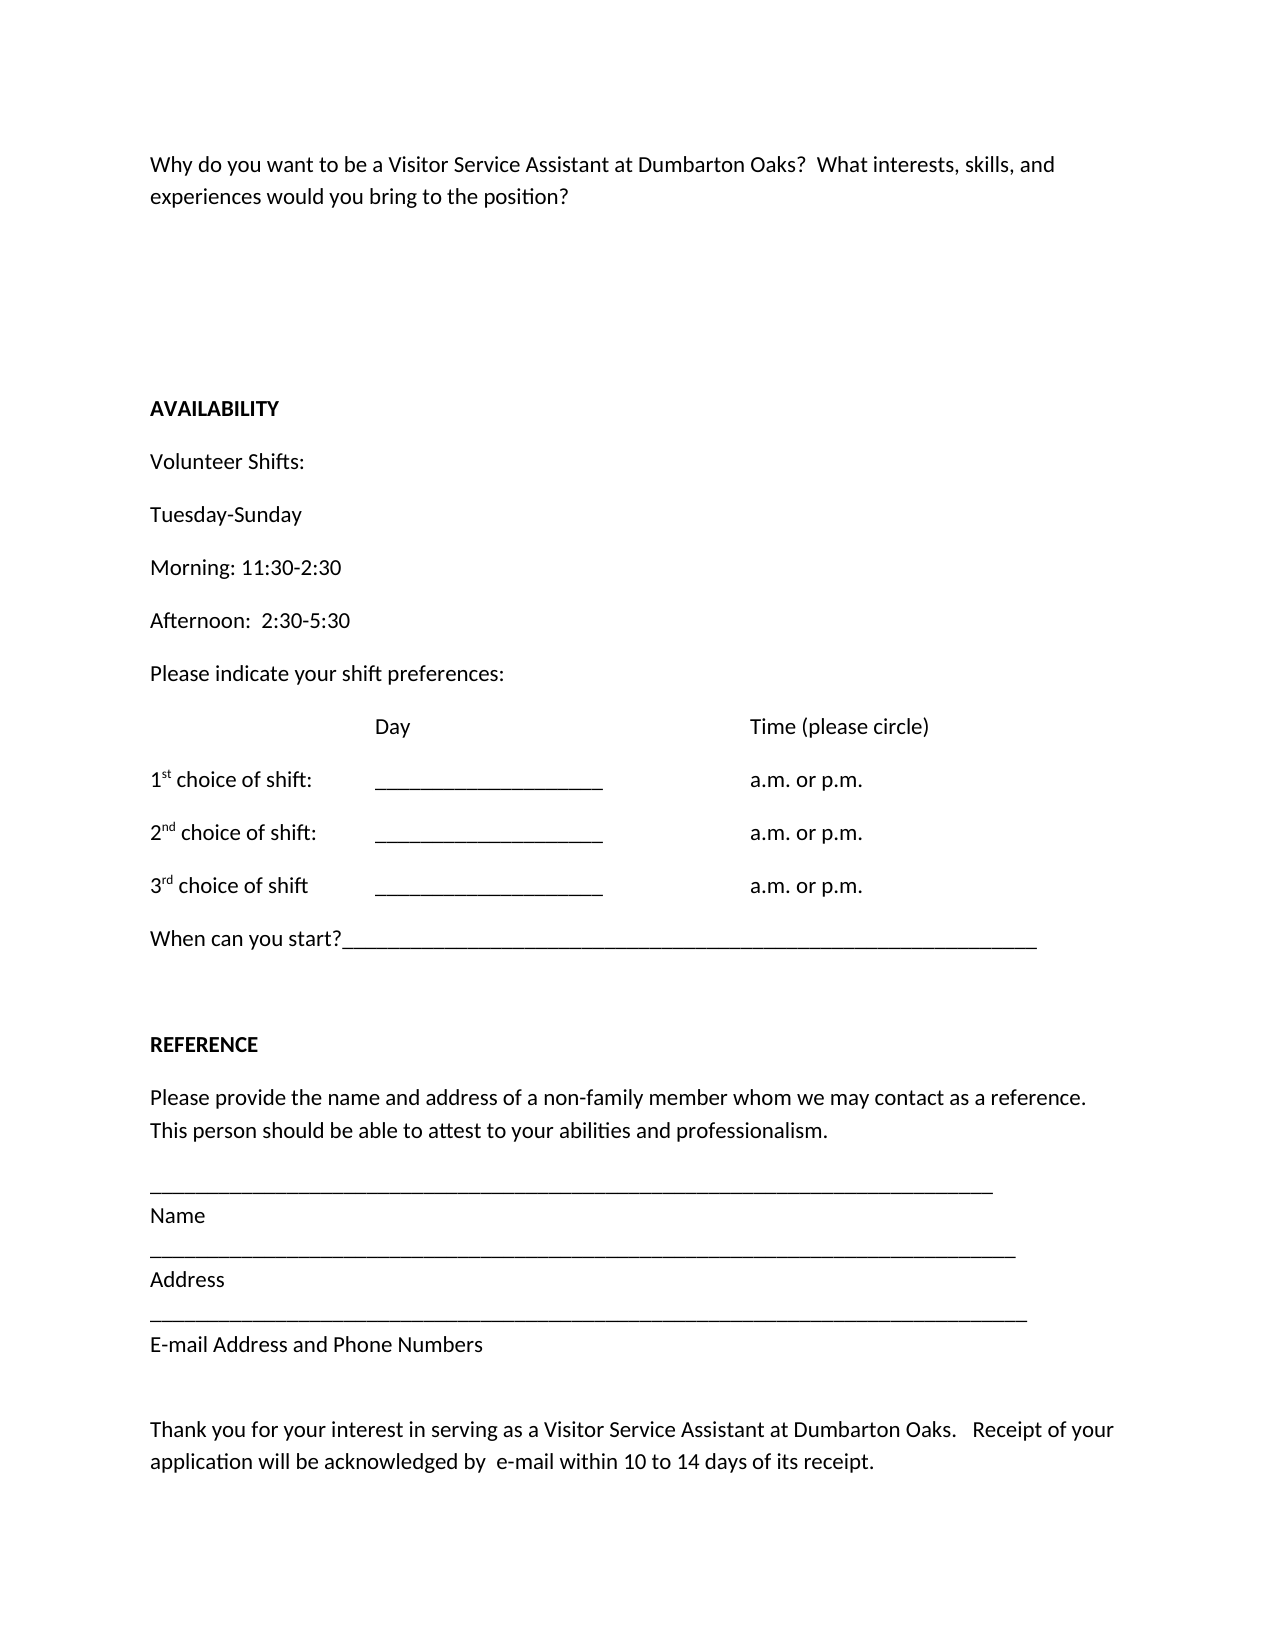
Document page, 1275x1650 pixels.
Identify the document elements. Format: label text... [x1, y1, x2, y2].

text Please indicate your shift preferences: [150, 659, 1125, 687]
text 3rd choice of shift ____________________ a.m. or p.m. [150, 871, 1125, 899]
text E-mail Address and Phone Numbers [150, 1330, 1125, 1358]
text _____________________________________________________________________________ [150, 1297, 1125, 1326]
text ____________________________________________________________________________ [150, 1233, 1125, 1261]
text Volunteer Shifts: [150, 447, 1125, 475]
text Why do you want to be a Visitor Service Assistant at Dumbarton Oaks? What interests, skills, and experiences would you bring to the position? [150, 150, 1125, 210]
text Please provide the name and address of a non-family member whom we may contact as a reference. This person should be able to attest to your abilities and professionalism. [150, 1083, 1125, 1144]
text 1st choice of shift: ____________________ a.m. or p.m. [150, 765, 1125, 793]
text Address [150, 1265, 1125, 1293]
text __________________________________________________________________________ [150, 1169, 1125, 1197]
text When can you start?_____________________________________________________________ [150, 924, 1125, 952]
text AVAILABILITY [150, 394, 1125, 422]
text 2nd choice of shift: ____________________ a.m. or p.m. [150, 818, 1125, 846]
text REFERENCE [150, 1031, 1125, 1058]
text Day Time (please circle) [300, 712, 1125, 740]
text Afternoon: 2:30-5:30 [150, 606, 1125, 634]
text Name [150, 1201, 1125, 1229]
text Morning: 11:30-2:30 [150, 553, 1125, 581]
text Tuesday-Sunday [150, 500, 1125, 528]
text Thank you for your interest in serving as a Visitor Service Assistant at Dumbarton Oaks. Receipt of your application will be acknowledged by e-mail within 10 to 14 days of its receipt. [150, 1415, 1125, 1475]
